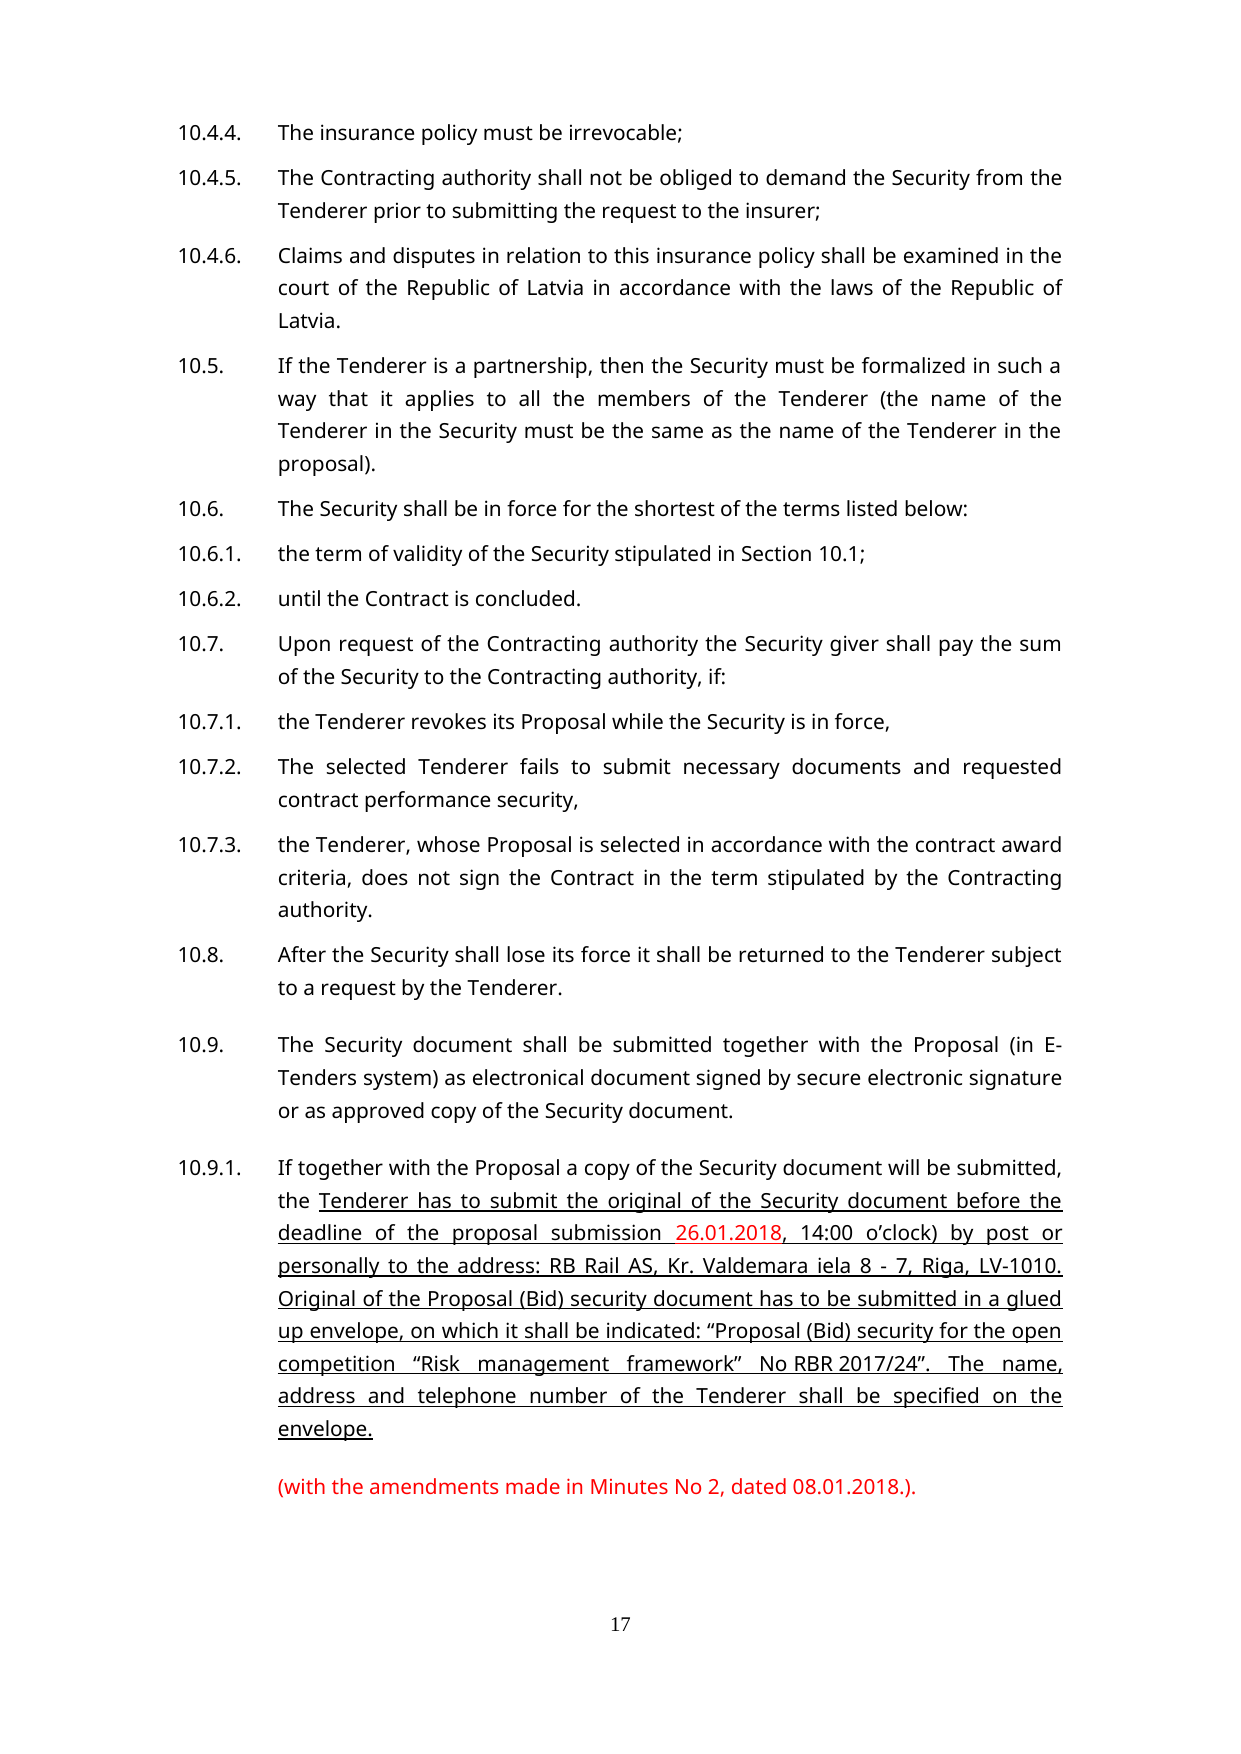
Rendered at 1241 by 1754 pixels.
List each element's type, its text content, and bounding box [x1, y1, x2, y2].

text the term of validity of the Security stipulated in Section 10.1; [177, 539, 1063, 568]
subtitle (with the amendments made in Minutes No 2, dated 08.01.2018.). [278, 1472, 1063, 1500]
text Claims and disputes in relation to this insurance policy shall be examined in the court of the Republic of Latvia in accordance with the laws of the Republic of Latvia. [177, 241, 1063, 334]
text If the Tenderer is a partnership, then the Security must be formalized in such a way that it applies to all the members of the Tenderer (the name of the Tenderer in the Security must be the same as the name of the Tenderer in the proposal). [177, 351, 1063, 477]
subtitle The Security document shall be submitted together with the Proposal (in E-Tenders system) as electronical document signed by secure electronic signature or as approved copy of the Security document. [177, 1031, 1063, 1124]
text The Security shall be in force for the shortest of the terms listed below: [177, 494, 1063, 523]
text the Tenderer, whose Proposal is selected in accordance with the contract award criteria, does not sign the Contract in the term stipulated by the Contracting authority. [177, 830, 1063, 924]
text the Tenderer revokes its Proposal while the Security is in force, [177, 707, 1063, 736]
text until the Contract is concluded. [177, 584, 1063, 613]
text The selected Tenderer fails to submit necessary documents and requested contract performance security, [177, 752, 1063, 813]
text Upon request of the Contracting authority the Security giver shall pay the sum of the Security to the Contracting authority, if: [177, 629, 1063, 691]
text The insurance policy must be irrevocable; [177, 118, 1063, 147]
text The Contracting authority shall not be obliged to demand the Security from the Tenderer prior to submitting the request to the insurer; [177, 163, 1063, 224]
text After the Security shall lose its force it shall be returned to the Tenderer subject to a request by the Tenderer. [177, 940, 1063, 1001]
subtitle If together with the Proposal a copy of the Security document will be submitted, the Tenderer has to submit the original of the Security document before the deadline of the proposal submission 26.01.2018, 14:00 o’clock) by post or personally to the address: RB Rail AS, Kr. Valdemara iela 8 - 7, Riga, LV-1010. Original of the Proposal (Bid) security document has to be submitted in a glued up envelope, on which it shall be indicated: “Proposal (Bid) security for the open competition “Risk management framework” No RBR 2017/24”. The name, address and telephone number of the Tenderer shall be specified on the envelope. [177, 1153, 1063, 1443]
